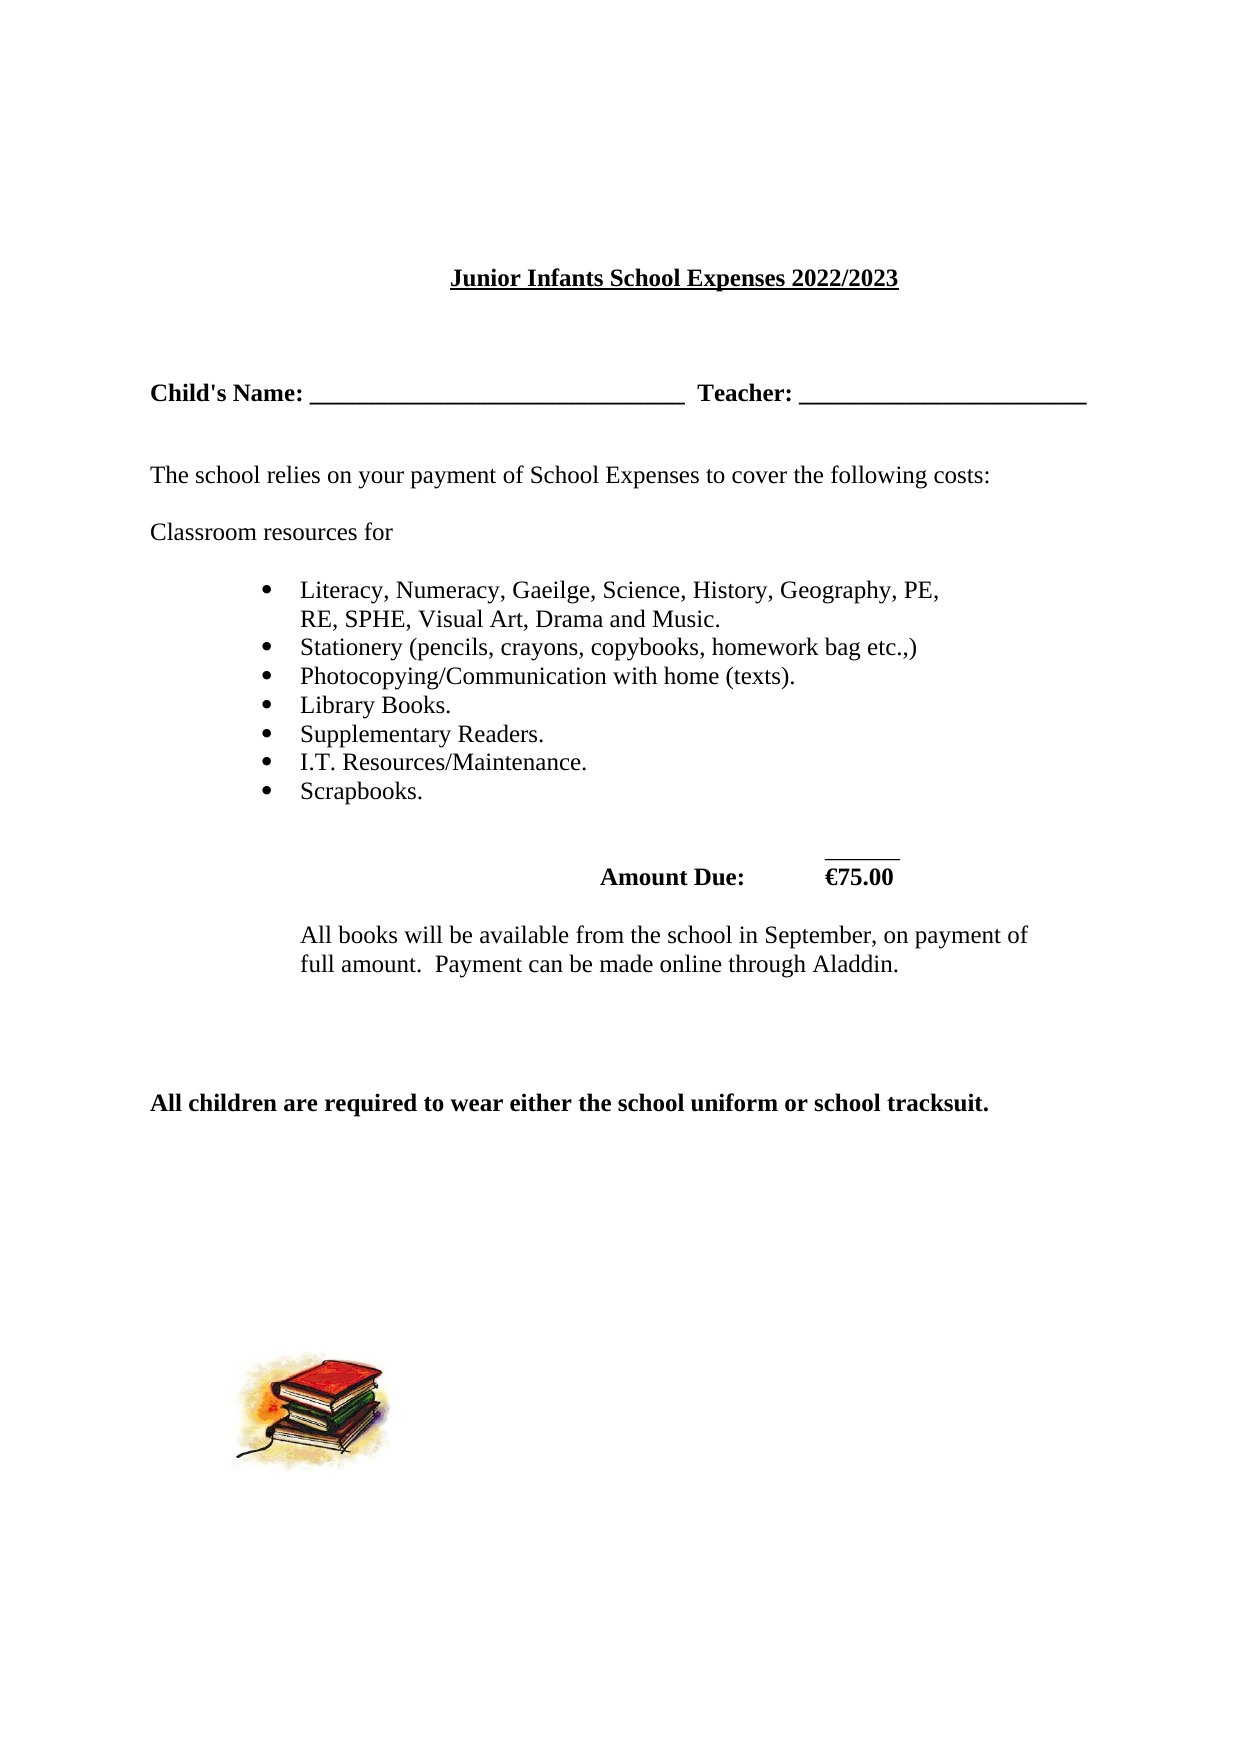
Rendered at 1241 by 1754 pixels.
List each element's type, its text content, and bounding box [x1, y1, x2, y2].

text Child's Name: ______________________________ Teacher: _______________________ [150, 378, 1210, 407]
text ______ [150, 805, 1210, 862]
list Stationery (pencils, crayons, copybooks, homework bag etc.,) [262, 632, 1210, 661]
list Literacy, Numeracy, Gaeilge, Science, History, Geography, PE, [262, 575, 1210, 604]
text All children are required to wear either the school uniform or school tracksuit. [150, 1088, 1210, 1117]
list Library Books. [262, 690, 1210, 719]
text Classroom resources for [150, 517, 1210, 546]
list Scrapbooks. [262, 776, 1210, 805]
picture [225, 1341, 392, 1472]
text Junior Infants School Expenses 2022/2023 [150, 263, 1210, 292]
list Photocopying/Communication with home (texts). [262, 661, 1210, 690]
text RE, SPHE, Visual Art, Drama and Music. [150, 604, 1210, 632]
list I.T. Resources/Maintenance. [262, 747, 1210, 776]
text full amount. Payment can be made online through Aladdin. [300, 949, 1210, 977]
list Supplementary Readers. [262, 719, 1210, 747]
text The school relies on your payment of School Expenses to cover the following costs: [150, 460, 1210, 489]
text All books will be available from the school in September, on payment of [150, 920, 1210, 949]
text Amount Due: €75.00 [600, 862, 1210, 891]
